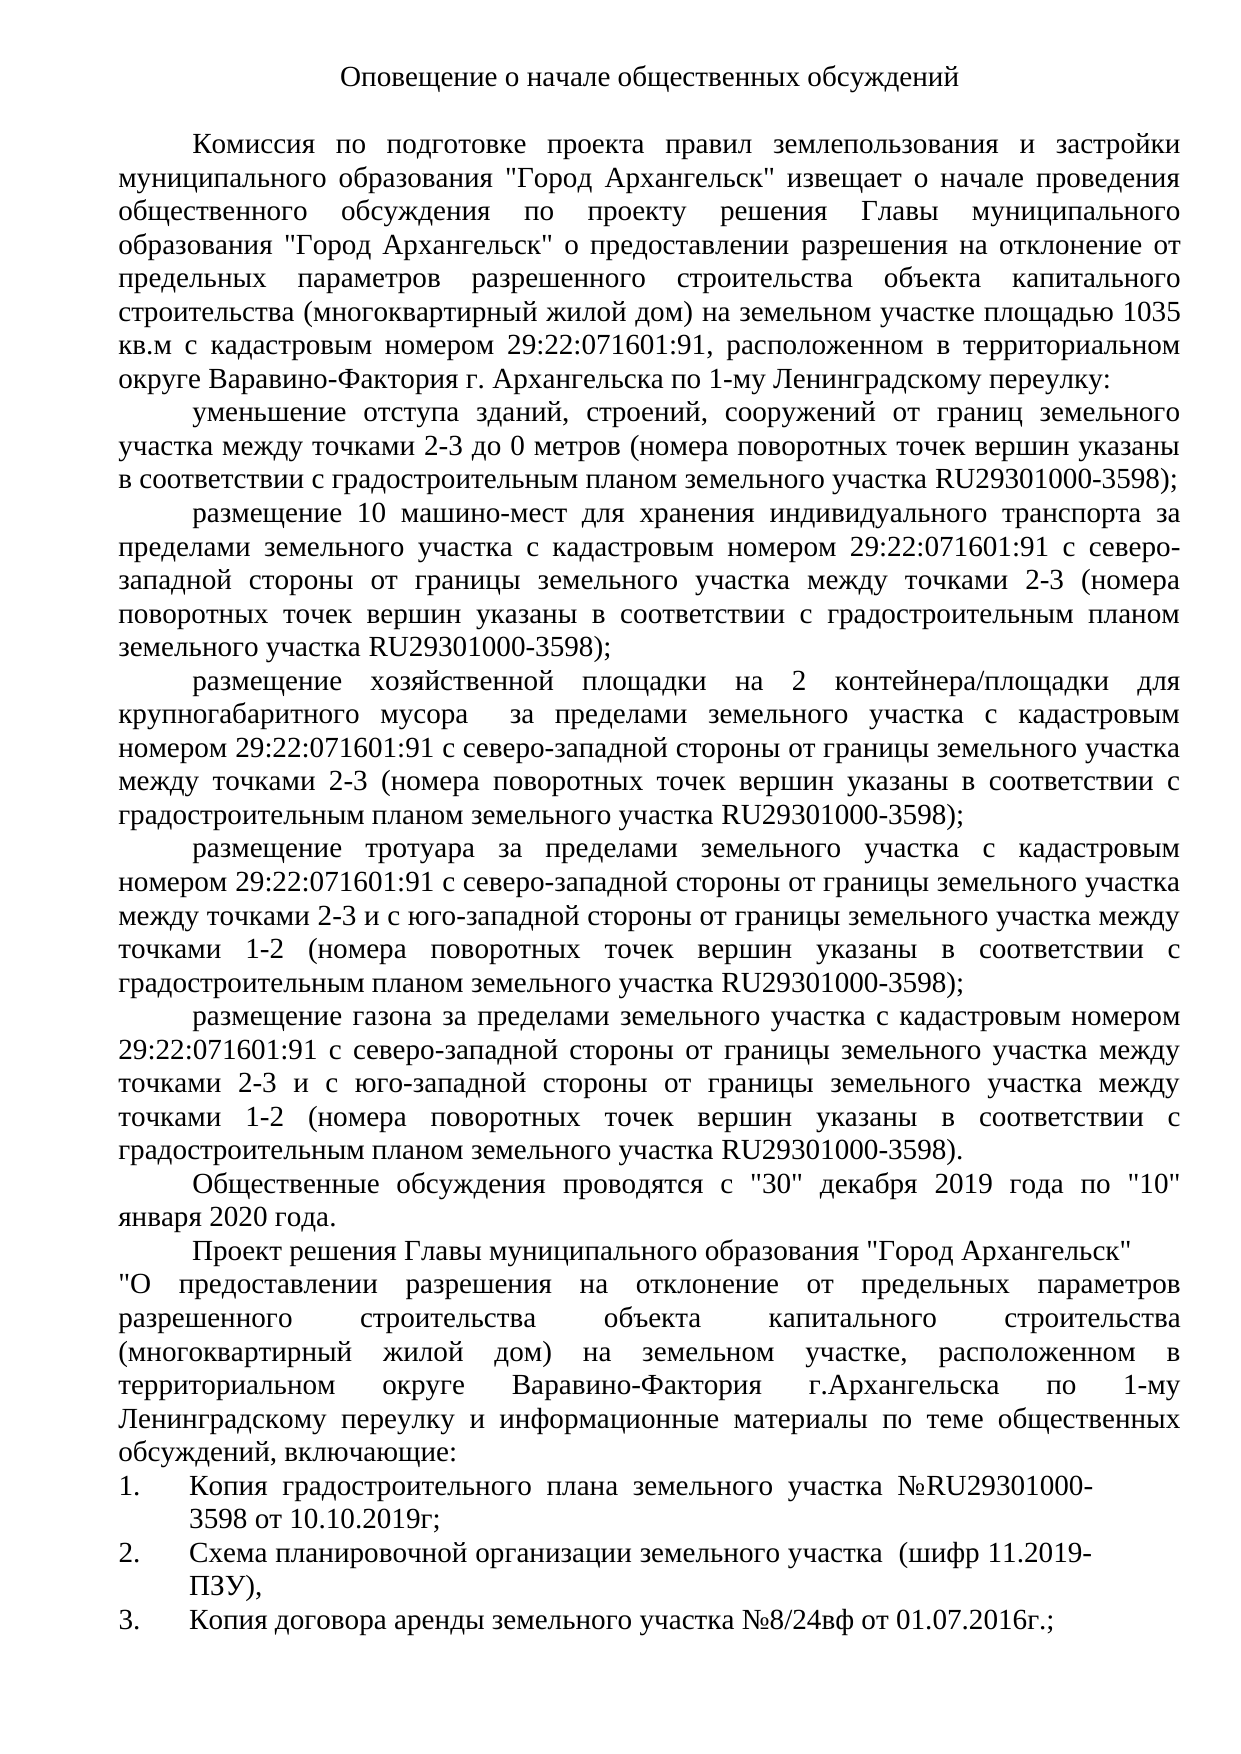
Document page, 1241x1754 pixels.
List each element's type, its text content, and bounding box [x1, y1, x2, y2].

table_header Копия градостроительного плана земельного участка №RU29301000-3598 от 10.10.2019г; [178, 1468, 1181, 1535]
table_header 1. [118, 1468, 178, 1535]
text уменьшение отступа зданий, строений, сооружений от границ земельного участка между точками 2-3 до 0 метров (номера поворотных точек вершин указаны в соответствии с градостроительным планом земельного участка RU29301000-3598); [118, 394, 1181, 495]
text размещение тротуара за пределами земельного участка с кадастровым номером 29:22:071601:91 с северо-западной стороны от границы земельного участка между точками 2-3 и с юго-западной стороны от границы земельного участка между точками 1-2 (номера поворотных точек вершин указаны в соответствии с градостроительным планом земельного участка RU29301000-3598); [118, 831, 1181, 998]
text Комиссия по подготовке проекта правил землепользования и застройки муниципального образования "Город Архангельск" извещает о начале проведения общественного обсуждения по проекту решения Главы муниципального образования "Город Архангельск" о предоставлении разрешения на отклонение от предельных параметров разрешенного строительства объекта капитального строительства (многоквартирный жилой дом) на земельном участке площадью 1035 кв.м с кадастровым номером 29:22:071601:91, расположенном в территориальном округе Варавино-Фактория г. Архангельска по 1-му Ленинградскому переулку: [118, 126, 1181, 394]
table_cell 3. [118, 1602, 178, 1636]
table_cell 2. [118, 1535, 178, 1602]
text размещение хозяйственной площадки на 2 контейнера/площадки для крупногабаритного мусора за пределами земельного участка с кадастровым номером 29:22:071601:91 с северо-западной стороны от границы земельного участка между точками 2-3 (номера поворотных точек вершин указаны в соответствии с градостроительным планом земельного участка RU29301000-3598); [118, 663, 1181, 831]
text Проект решения Главы муниципального образования "Город Архангельск" [118, 1233, 1181, 1267]
table_cell Схема планировочной организации земельного участка (шифр 11.2019-ПЗУ), [178, 1535, 1181, 1602]
text "О предоставлении разрешения на отклонение от предельных параметров разрешенного строительства объекта капитального строительства (многоквартирный жилой дом) на земельном участке, расположенном в территориальном округе Варавино-Фактория г.Архангельска по 1-му Ленинградскому переулку и информационные материалы по теме общественных обсуждений, включающие: [118, 1267, 1181, 1468]
text размещение газона за пределами земельного участка с кадастровым номером 29:22:071601:91 с северо-западной стороны от границы земельного участка между точками 2-3 и с юго-западной стороны от границы земельного участка между точками 1-2 (номера поворотных точек вершин указаны в соответствии с градостроительным планом земельного участка RU29301000-3598). [118, 998, 1181, 1166]
text Общественные обсуждения проводятся с "30" декабря 2019 года по "10" января 2020 года. [118, 1166, 1181, 1233]
text Оповещение о начале общественных обсуждений [118, 59, 1181, 93]
table_cell Копия договора аренды земельного участка №8/24вф от 01.07.2016г.; [178, 1602, 1181, 1636]
text размещение 10 машино-мест для хранения индивидуального транспорта за пределами земельного участка с кадастровым номером 29:22:071601:91 с северо-западной стороны от границы земельного участка между точками 2-3 (номера поворотных точек вершин указаны в соответствии с градостроительным планом земельного участка RU29301000-3598); [118, 495, 1181, 663]
